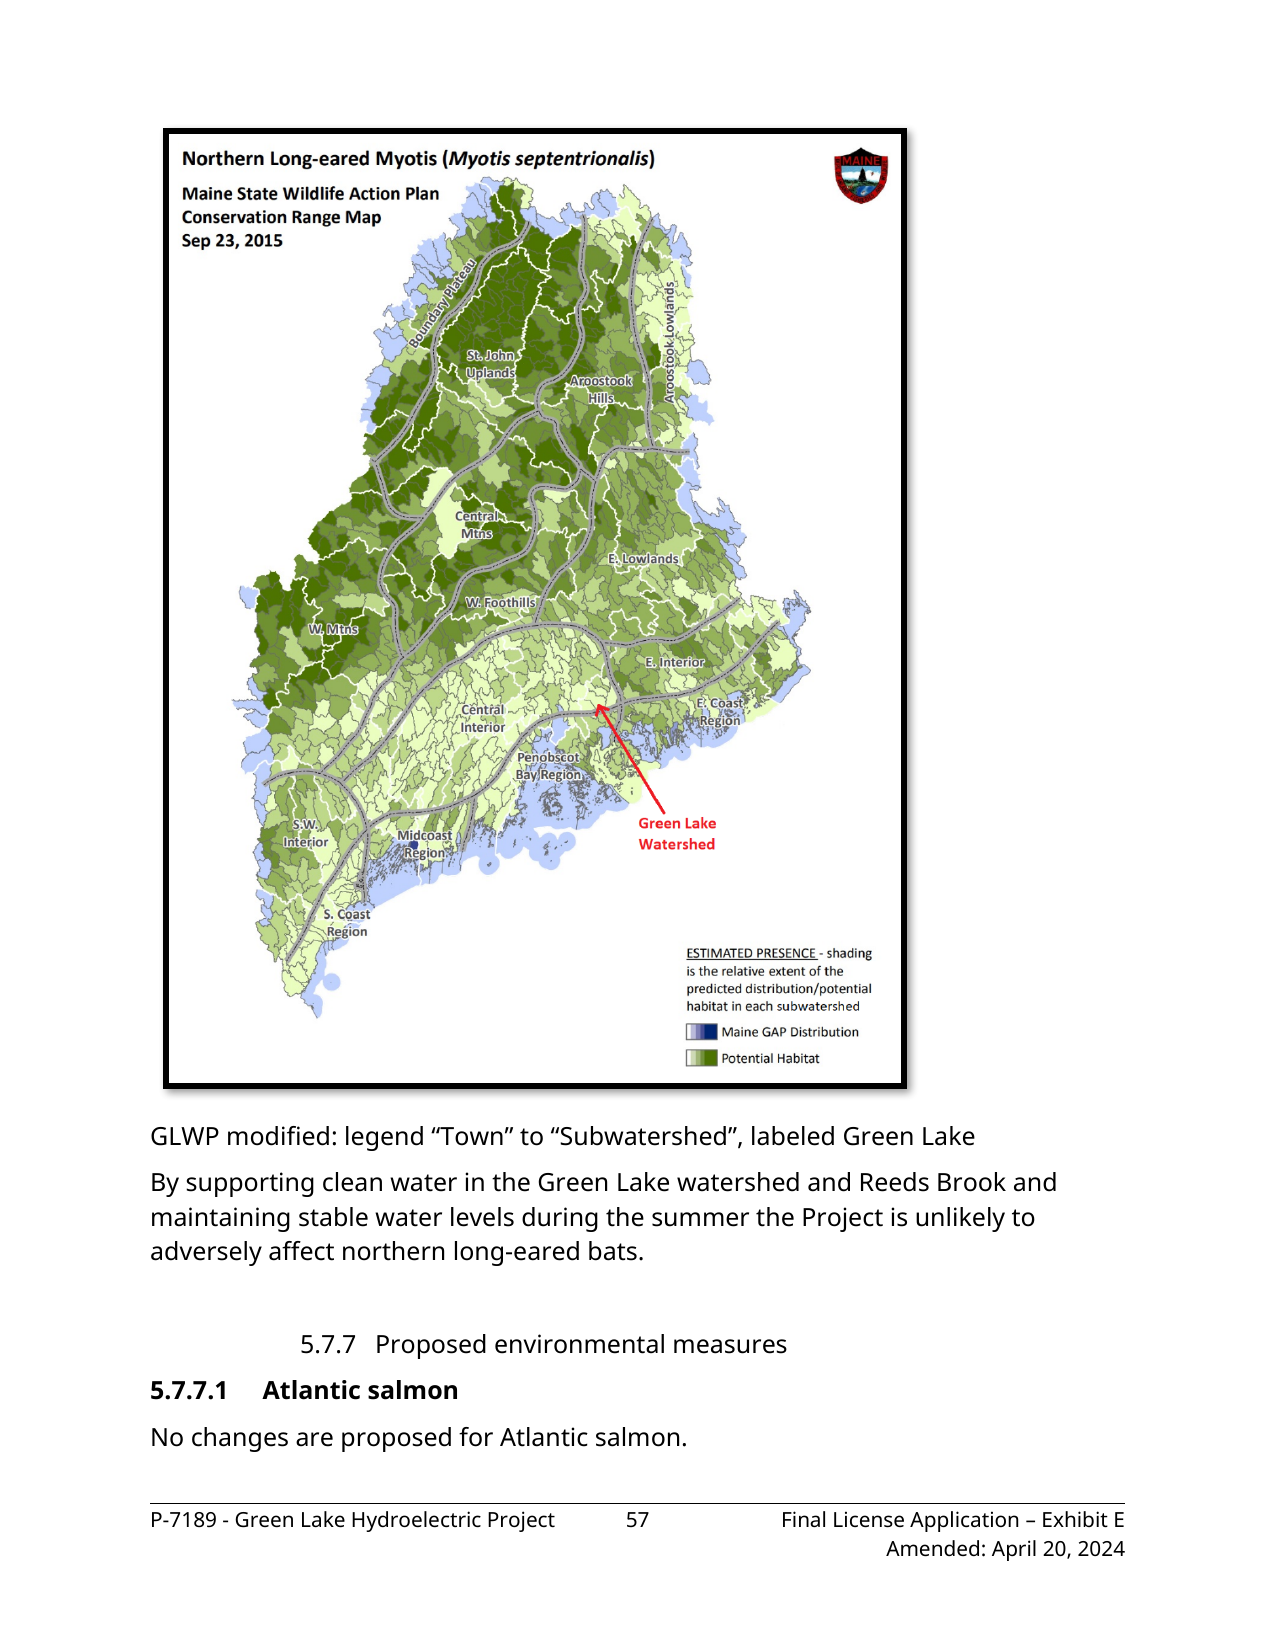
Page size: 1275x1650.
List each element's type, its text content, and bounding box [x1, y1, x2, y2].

subtitle Atlantic salmon [150, 1373, 1125, 1407]
subtitle Proposed environmental measures [300, 1326, 1125, 1360]
text By supporting clean water in the Green Lake watershed and Reeds Brook and maintaining stable water levels during the summer the Project is unlikely to adversely affect northern long-eared bats. [150, 1165, 1125, 1267]
picture [169, 134, 901, 1083]
text No changes are proposed for Atlantic salmon. [150, 1419, 1125, 1453]
text GLWP modified: legend “Town” to “Subwatershed”, labeled Green Lake [150, 1118, 1125, 1153]
